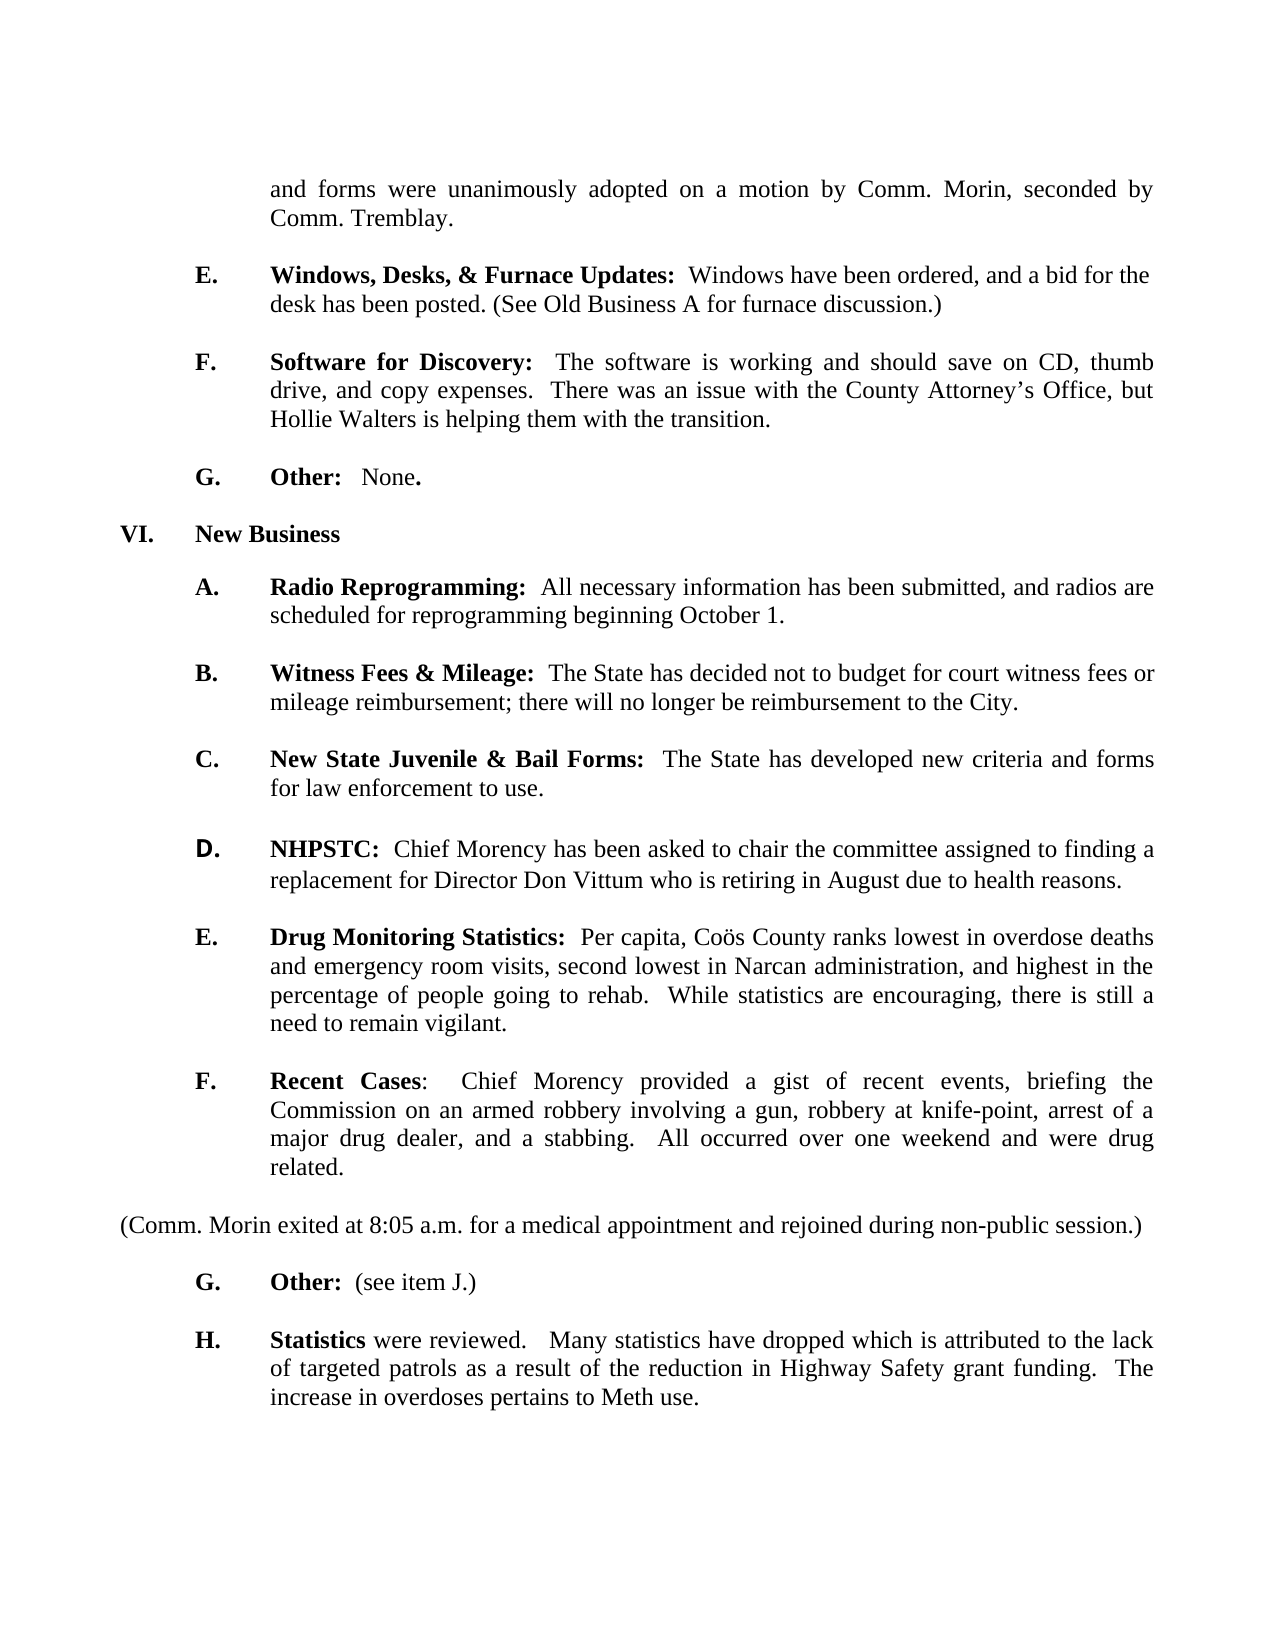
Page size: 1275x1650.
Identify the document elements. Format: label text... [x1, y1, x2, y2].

list Drug Monitoring Statistics: Per capita, Coös County ranks lowest in overdose deaths and emergency room visits, second lowest in Narcan administration, and highest in the percentage of people going to rehab. While statistics are encouraging, there is still a need to remain vigilant. [195, 922, 1155, 1037]
list Recent Cases: Chief Morency provided a gist of recent events, briefing the Commission on an armed robbery involving a gun, robbery at knife-point, arrest of a major drug dealer, and a stabbing. All occurred over one weekend and were drug related. [195, 1066, 1155, 1181]
list NHPSTC: Chief Morency has been asked to chair the committee assigned to finding a replacement for Director Don Vittum who is retiring in August due to health reasons. [195, 831, 1155, 893]
list Other: None. [195, 462, 1155, 490]
list (Comm. Morin exited at 8:05 a.m. for a medical appointment and rejoined during non-public session.) [120, 1210, 1155, 1238]
list Software for Discovery: The software is working and should save on CD, thumb drive, and copy expenses. There was an issue with the County Attorney’s Office, but Hollie Walters is helping them with the transition. [195, 347, 1155, 433]
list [195, 174, 1155, 232]
list New State Juvenile & Bail Forms: The State has developed new criteria and forms for law enforcement to use. [195, 744, 1155, 802]
list Witness Fees & Mileage: The State has decided not to budget for court witness fees or mileage reimbursement; there will no longer be reimbursement to the City. [195, 658, 1155, 716]
list Windows, Desks, & Furnace Updates: Windows have been ordered, and a bid for the desk has been posted. (See Old Business A for furnace discussion.) [195, 260, 1155, 318]
text VI. New Business [120, 519, 1155, 548]
list Other: (see item J.) [195, 1267, 1155, 1296]
list Radio Reprogramming: All necessary information has been submitted, and radios are scheduled for reprogramming beginning October 1. [195, 572, 1155, 629]
list Statistics were reviewed. Many statistics have dropped which is attributed to the lack of targeted patrols as a result of the reduction in Highway Safety grant funding. The increase in overdoses pertains to Meth use. [195, 1325, 1155, 1411]
